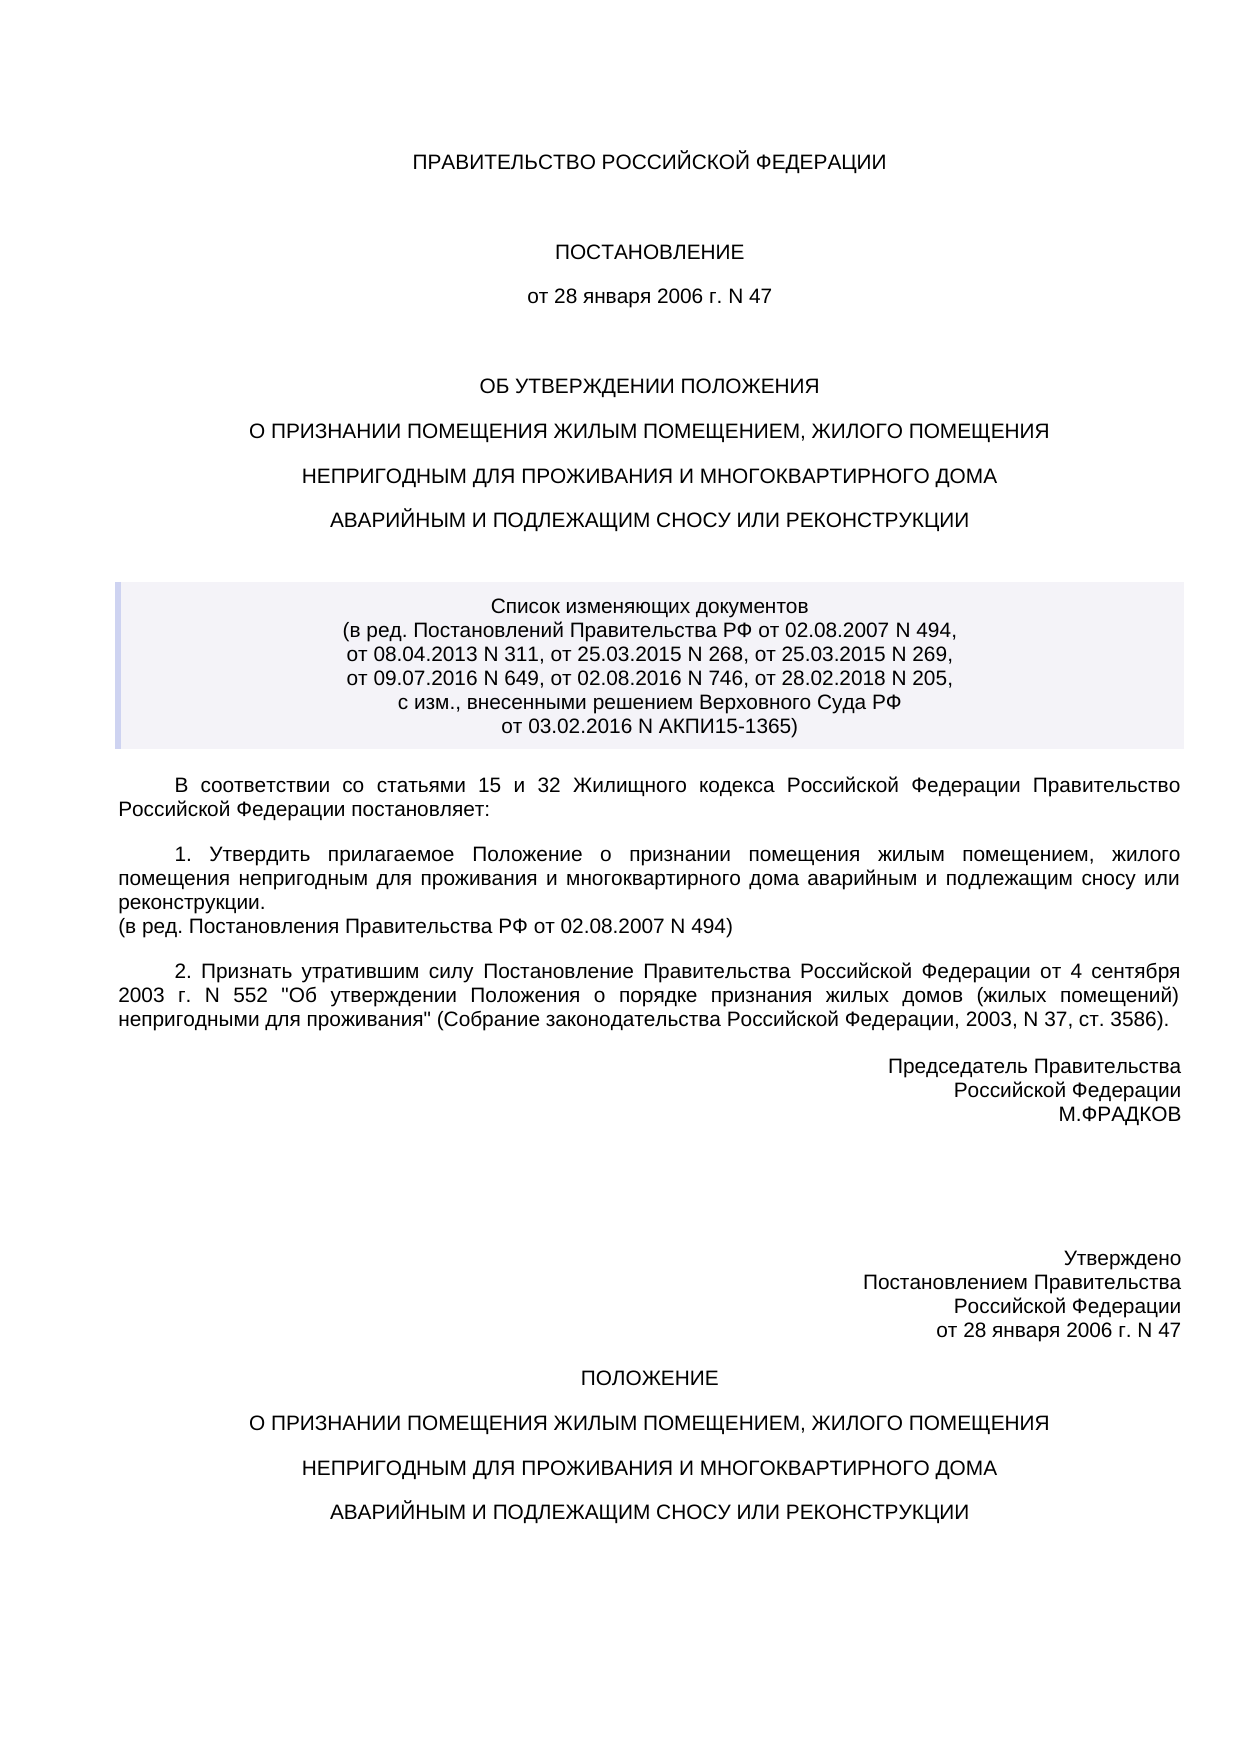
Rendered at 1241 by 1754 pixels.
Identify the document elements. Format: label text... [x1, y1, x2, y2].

text ПОСТАНОВЛЕНИЕ [118, 239, 1181, 263]
text Утверждено [118, 1246, 1181, 1270]
text О ПРИЗНАНИИ ПОМЕЩЕНИЯ ЖИЛЫМ ПОМЕЩЕНИЕМ, ЖИЛОГО ПОМЕЩЕНИЯ [118, 1411, 1181, 1434]
text от 28 января 2006 г. N 47 [118, 284, 1181, 308]
text 1. Утвердить прилагаемое Положение о признании помещения жилым помещением, жилого помещения непригодным для проживания и многоквартирного дома аварийным и подлежащим сносу или реконструкции. [118, 842, 1181, 914]
text Постановлением Правительства [118, 1270, 1181, 1294]
text Председатель Правительства [118, 1054, 1181, 1078]
text В соответствии со статьями 15 и 32 Жилищного кодекса Российской Федерации Правительство Российской Федерации постановляет: [118, 773, 1181, 821]
text НЕПРИГОДНЫМ ДЛЯ ПРОЖИВАНИЯ И МНОГОКВАРТИРНОГО ДОМА [118, 463, 1181, 487]
text ПОЛОЖЕНИЕ [118, 1366, 1181, 1390]
text Российской Федерации [118, 1294, 1181, 1318]
text НЕПРИГОДНЫМ ДЛЯ ПРОЖИВАНИЯ И МНОГОКВАРТИРНОГО ДОМА [118, 1455, 1181, 1479]
text АВАРИЙНЫМ И ПОДЛЕЖАЩИМ СНОСУ ИЛИ РЕКОНСТРУКЦИИ [118, 508, 1181, 532]
text 2. Признать утратившим силу Постановление Правительства Российской Федерации от 4 сентября 2003 г. N 552 "Об утверждении Положения о порядке признания жилых домов (жилых помещений) непригодными для проживания" (Собрание законодательства Российской Федерации, 2003, N 37, ст. 3586). [118, 958, 1181, 1030]
text от 28 января 2006 г. N 47 [118, 1318, 1181, 1342]
text Российской Федерации [118, 1078, 1181, 1102]
table_header Список изменяющих документов (в ред. Постановлений Правительства РФ от 02.08.2007 N 494, от 08.04.2013 N 311, от 25.03.2015 N 268, от 25.03.2015 N 269, от 09.07.2016 N 649, от 02.08.2016 N 746, от 28.02.2018 N 205, с изм., внесенными решением Верховного Суда РФ от 03.02.2016 N АКПИ15-1365) [121, 582, 1178, 749]
text ПРАВИТЕЛЬСТВО РОССИЙСКОЙ ФЕДЕРАЦИИ [118, 150, 1181, 174]
text АВАРИЙНЫМ И ПОДЛЕЖАЩИМ СНОСУ ИЛИ РЕКОНСТРУКЦИИ [118, 1500, 1181, 1524]
text ОБ УТВЕРЖДЕНИИ ПОЛОЖЕНИЯ [118, 374, 1181, 398]
text О ПРИЗНАНИИ ПОМЕЩЕНИЯ ЖИЛЫМ ПОМЕЩЕНИЕМ, ЖИЛОГО ПОМЕЩЕНИЯ [118, 419, 1181, 443]
text (в ред. Постановления Правительства РФ от 02.08.2007 N 494) [118, 914, 1181, 938]
text М.ФРАДКОВ [118, 1102, 1181, 1126]
